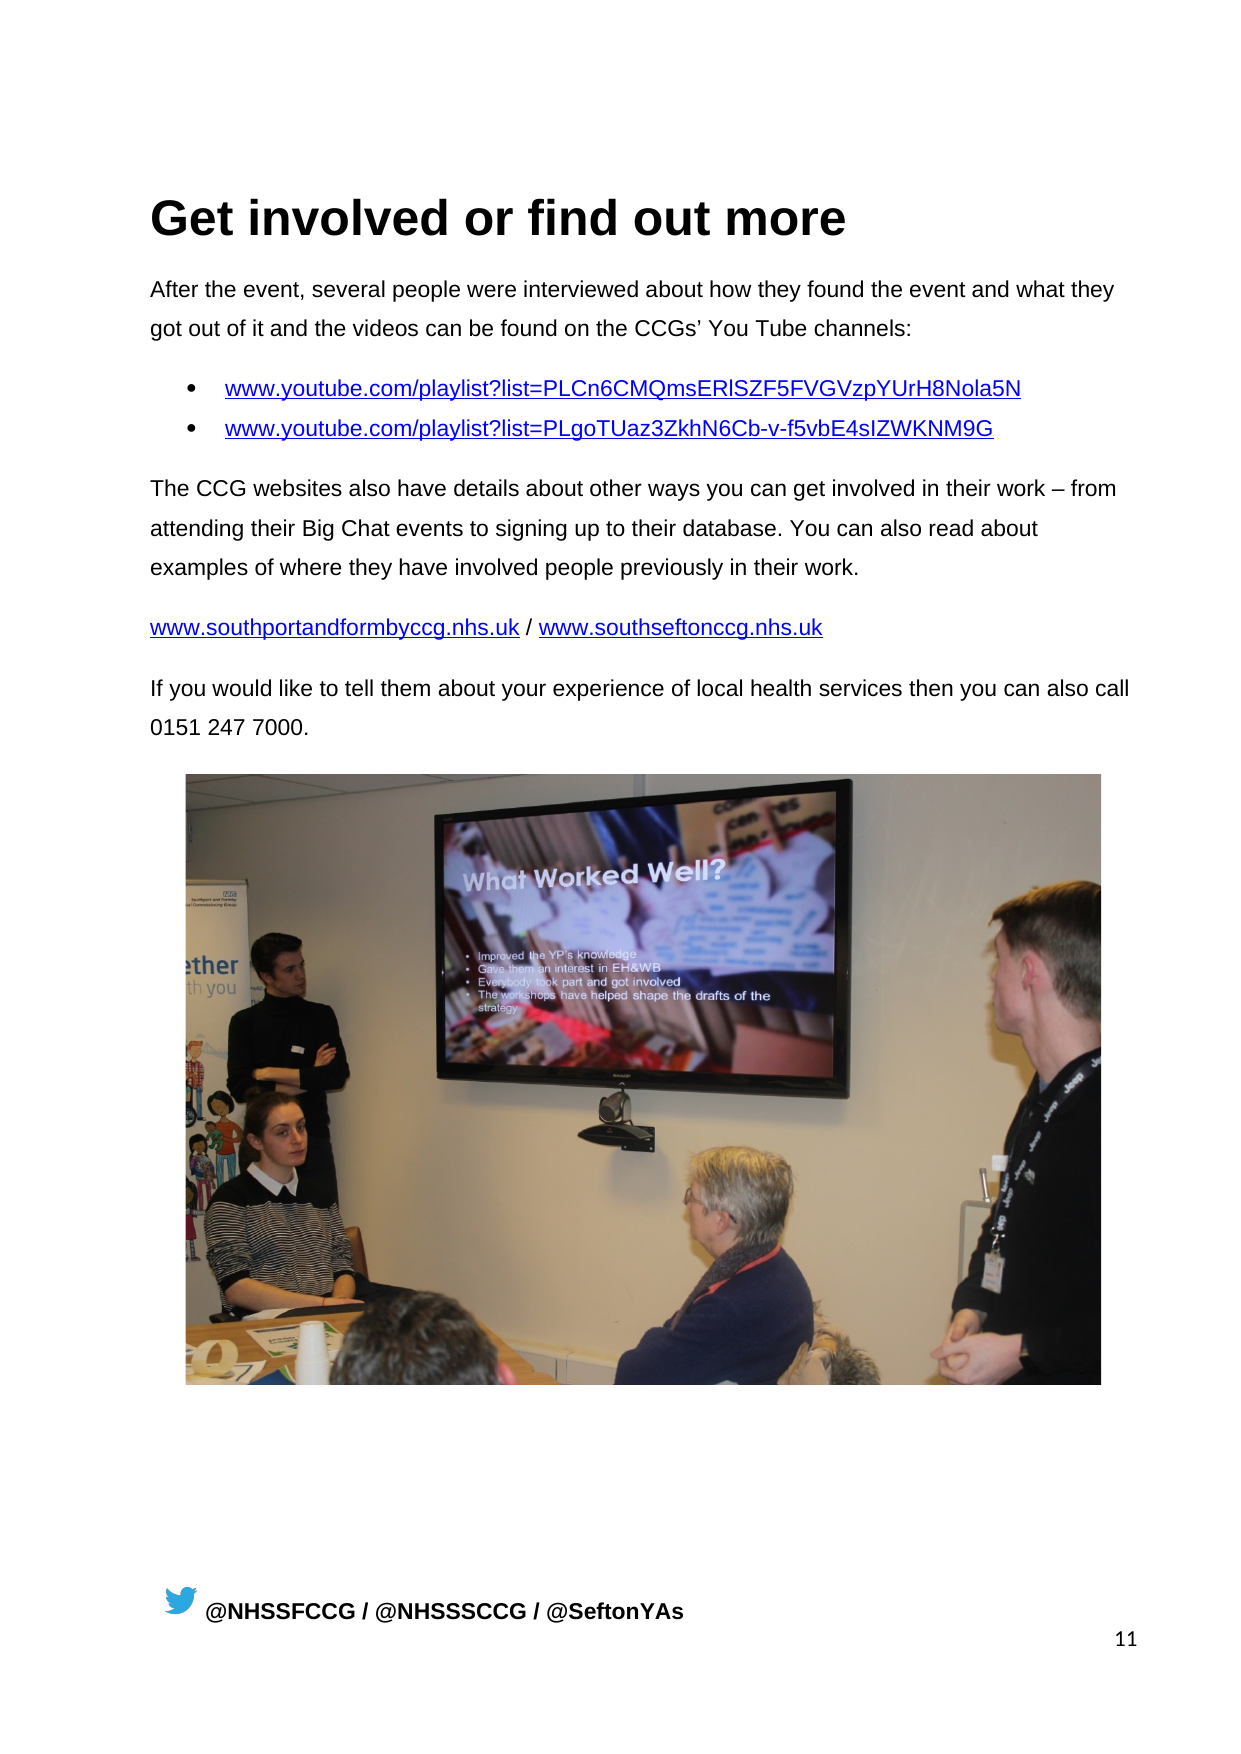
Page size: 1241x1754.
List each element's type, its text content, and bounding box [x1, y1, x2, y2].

picture [162, 1581, 200, 1620]
text Get involved or find out more [150, 189, 1137, 246]
list www.youtube.com/playlist?list=PLCn6CMQmsERlSZF5FVGVzpYUrH8Nola5N [187, 375, 1137, 402]
text The CCG websites also have details about other ways you can get involved in their work – from attending their Big Chat events to signing up to their database. You can also read about examples of where they have involved people previously in their work. [150, 475, 1137, 580]
text After the event, several people were interviewed about how they found the event and what they got out of it and the videos can be found on the CCGs’ You Tube channels: [150, 276, 1137, 341]
text www.southportandformbyccg.nhs.uk / www.southseftonccg.nhs.uk [150, 614, 1137, 641]
text If you would like to tell them about your experience of local health services then you can also call 0151 247 7000. [150, 675, 1137, 741]
picture [185, 774, 1102, 1385]
list www.youtube.com/playlist?list=PLgoTUaz3ZkhN6Cb-v-f5vbE4sIZWKNM9G [187, 415, 1137, 441]
